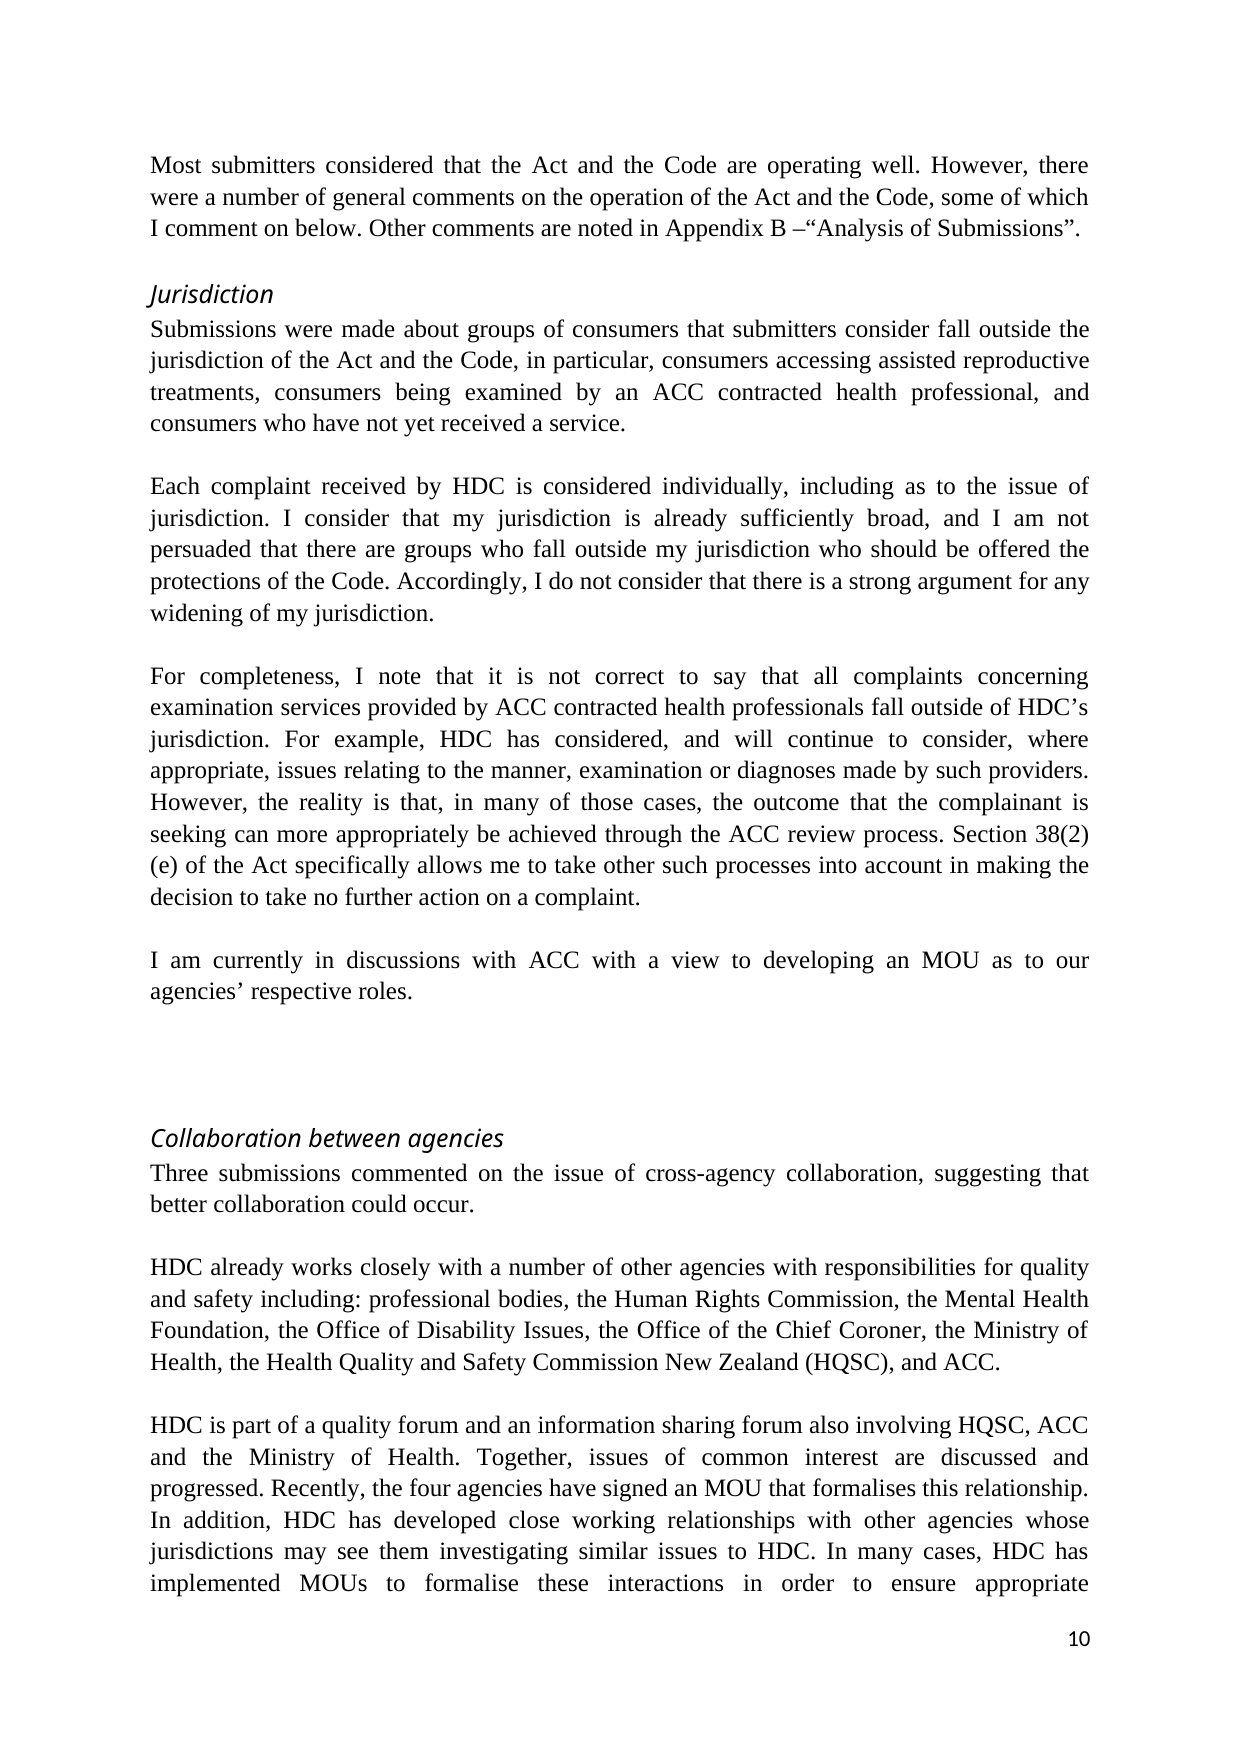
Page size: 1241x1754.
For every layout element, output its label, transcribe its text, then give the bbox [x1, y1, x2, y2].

text Jurisdiction [150, 276, 1090, 310]
text HDC already works closely with a number of other agencies with responsibilities for quality and safety including: professional bodies, the Human Rights Commission, the Mental Health Foundation, the Office of Disability Issues, the Office of the Chief Coroner, the Ministry of Health, the Health Quality and Safety Commission New Zealand (HQSC), and ACC. [150, 1252, 1090, 1376]
text For completeness, I note that it is not correct to say that all complaints concerning examination services provided by ACC contracted health professionals fall outside of HDC’s jurisdiction. For example, HDC has considered, and will continue to consider, where appropriate, issues relating to the manner, examination or diagnoses made by such providers. However, the reality is that, in many of those cases, the outcome that the complainant is seeking can more appropriately be achieved through the ACC review process. Section 38(2)(e) of the Act specifically allows me to take other such processes into account in making the decision to take no further action on a complaint. [150, 661, 1090, 911]
text Collaboration between agencies [150, 1120, 1090, 1154]
text Each complaint received by HDC is considered individually, including as to the issue of jurisdiction. I consider that my jurisdiction is already sufficiently broad, and I am not persuaded that there are groups who fall outside my jurisdiction who should be offered the protections of the Code. Accordingly, I do not consider that there is a strong argument for any widening of my jurisdiction. [150, 471, 1090, 626]
text Most submitters considered that the Act and the Code are operating well. However, there were a number of general comments on the operation of the Act and the Code, some of which I comment on below. Other comments are noted in Appendix B –“Analysis of Submissions”. [150, 150, 1090, 242]
text I am currently in discussions with ACC with a view to developing an MOU as to our agencies’ respective roles. [150, 945, 1090, 1005]
text Submissions were made about groups of consumers that submitters consider fall outside the jurisdiction of the Act and the Code, in particular, consumers accessing assisted reproductive treatments, consumers being examined by an ACC contracted health professional, and consumers who have not yet received a service. [150, 314, 1090, 437]
text Three submissions commented on the issue of cross-agency collaboration, suggesting that better collaboration could occur. [150, 1158, 1090, 1218]
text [150, 1410, 1090, 1597]
